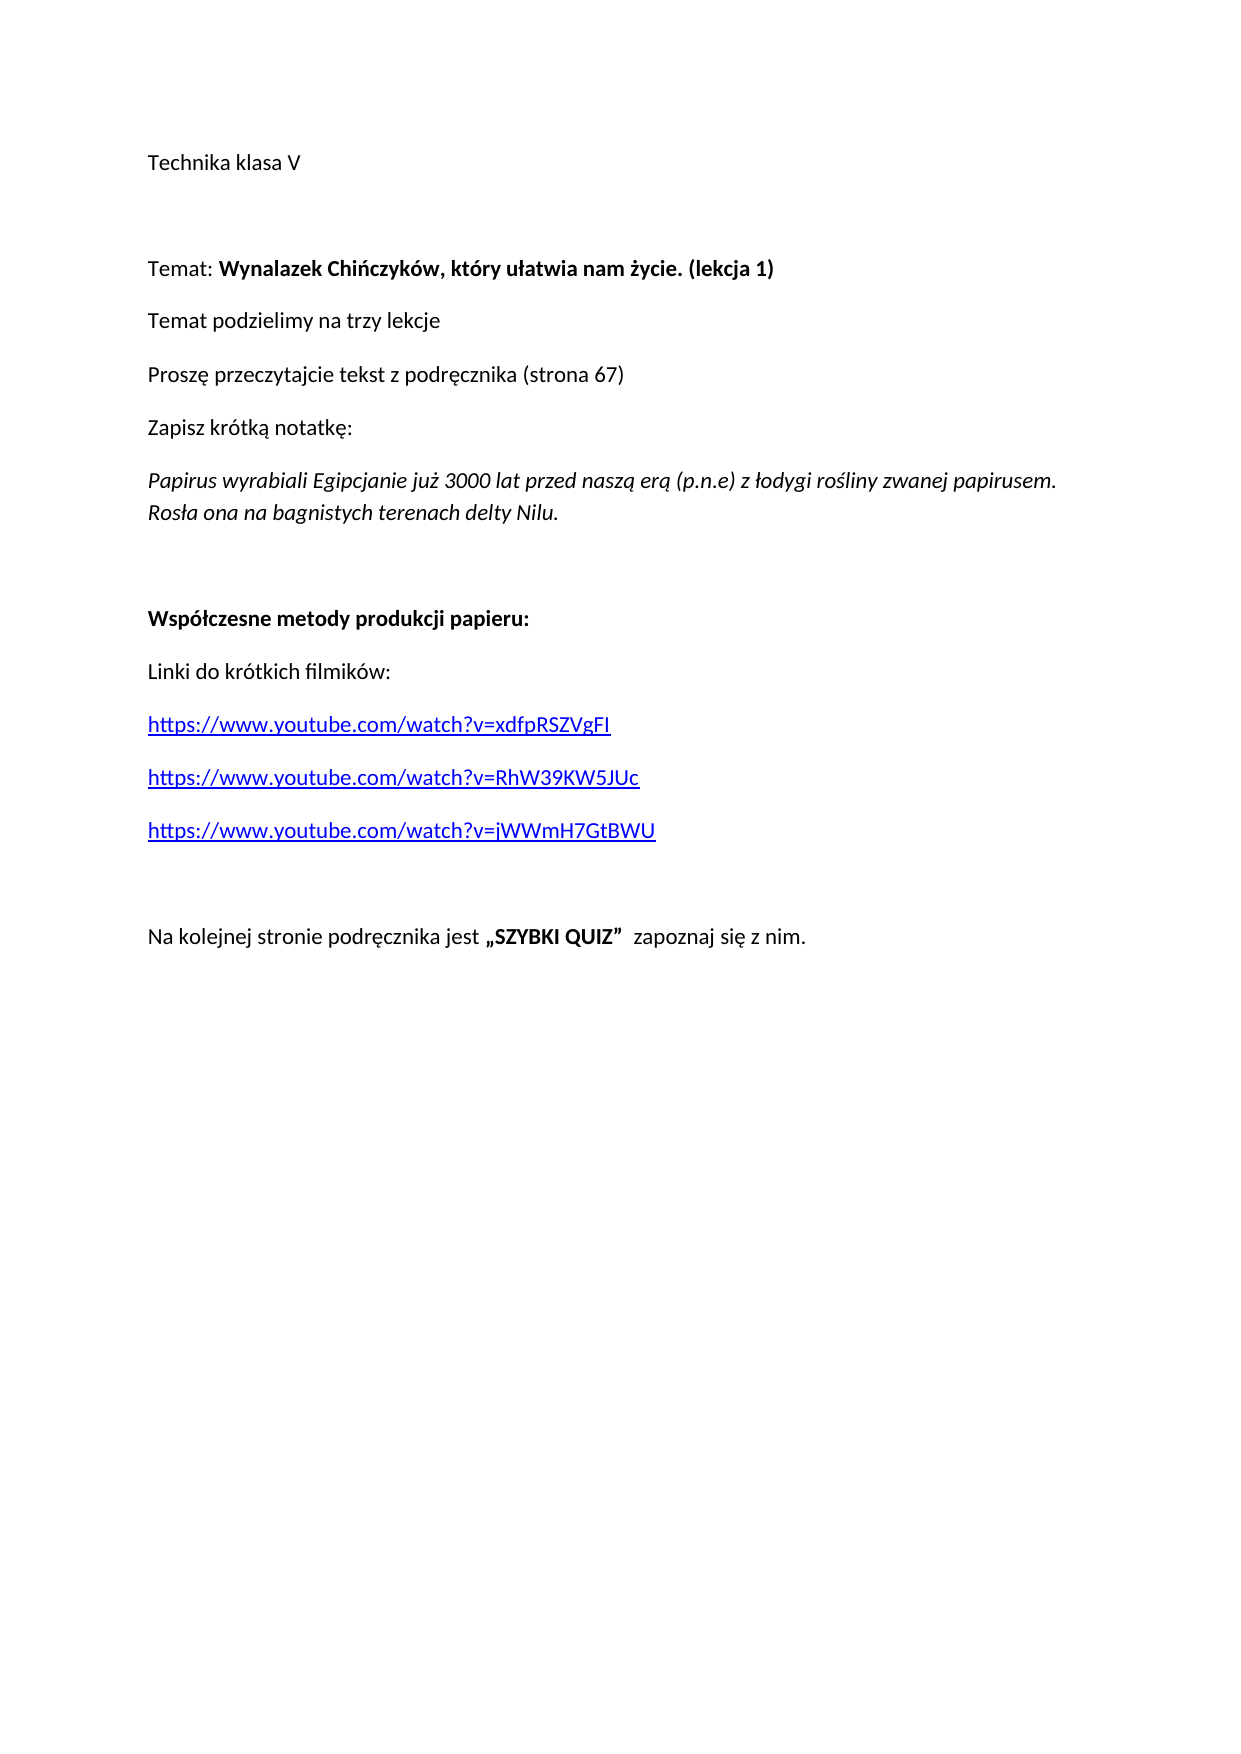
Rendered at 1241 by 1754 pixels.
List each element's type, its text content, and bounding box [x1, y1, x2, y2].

text Linki do krótkich filmików: [148, 657, 1093, 685]
text Na kolejnej stronie podręcznika jest „SZYBKI QUIZ” zapoznaj się z nim. [148, 922, 1093, 950]
text Papirus wyrabiali Egipcjanie już 3000 lat przed naszą erą (p.n.e) z łodygi rośliny zwanej papirusem. Rosła ona na bagnistych terenach delty Nilu. [148, 466, 1093, 526]
text https://www.youtube.com/watch?v=xdfpRSZVgFI [148, 710, 1093, 738]
text Proszę przeczytajcie tekst z podręcznika (strona 67) [148, 360, 1093, 388]
text https://www.youtube.com/watch?v=RhW39KW5JUc [148, 763, 1093, 791]
text Temat: Wynalazek Chińczyków, który ułatwia nam życie. (lekcja 1) [148, 254, 1093, 282]
text Temat podzielimy na trzy lekcje [148, 307, 1093, 335]
text Technika klasa V [148, 148, 1093, 176]
text https://www.youtube.com/watch?v=jWWmH7GtBWU [148, 816, 1093, 844]
text Współczesne metody produkcji papieru: [148, 604, 1093, 632]
text Zapisz krótką notatkę: [148, 413, 1093, 441]
